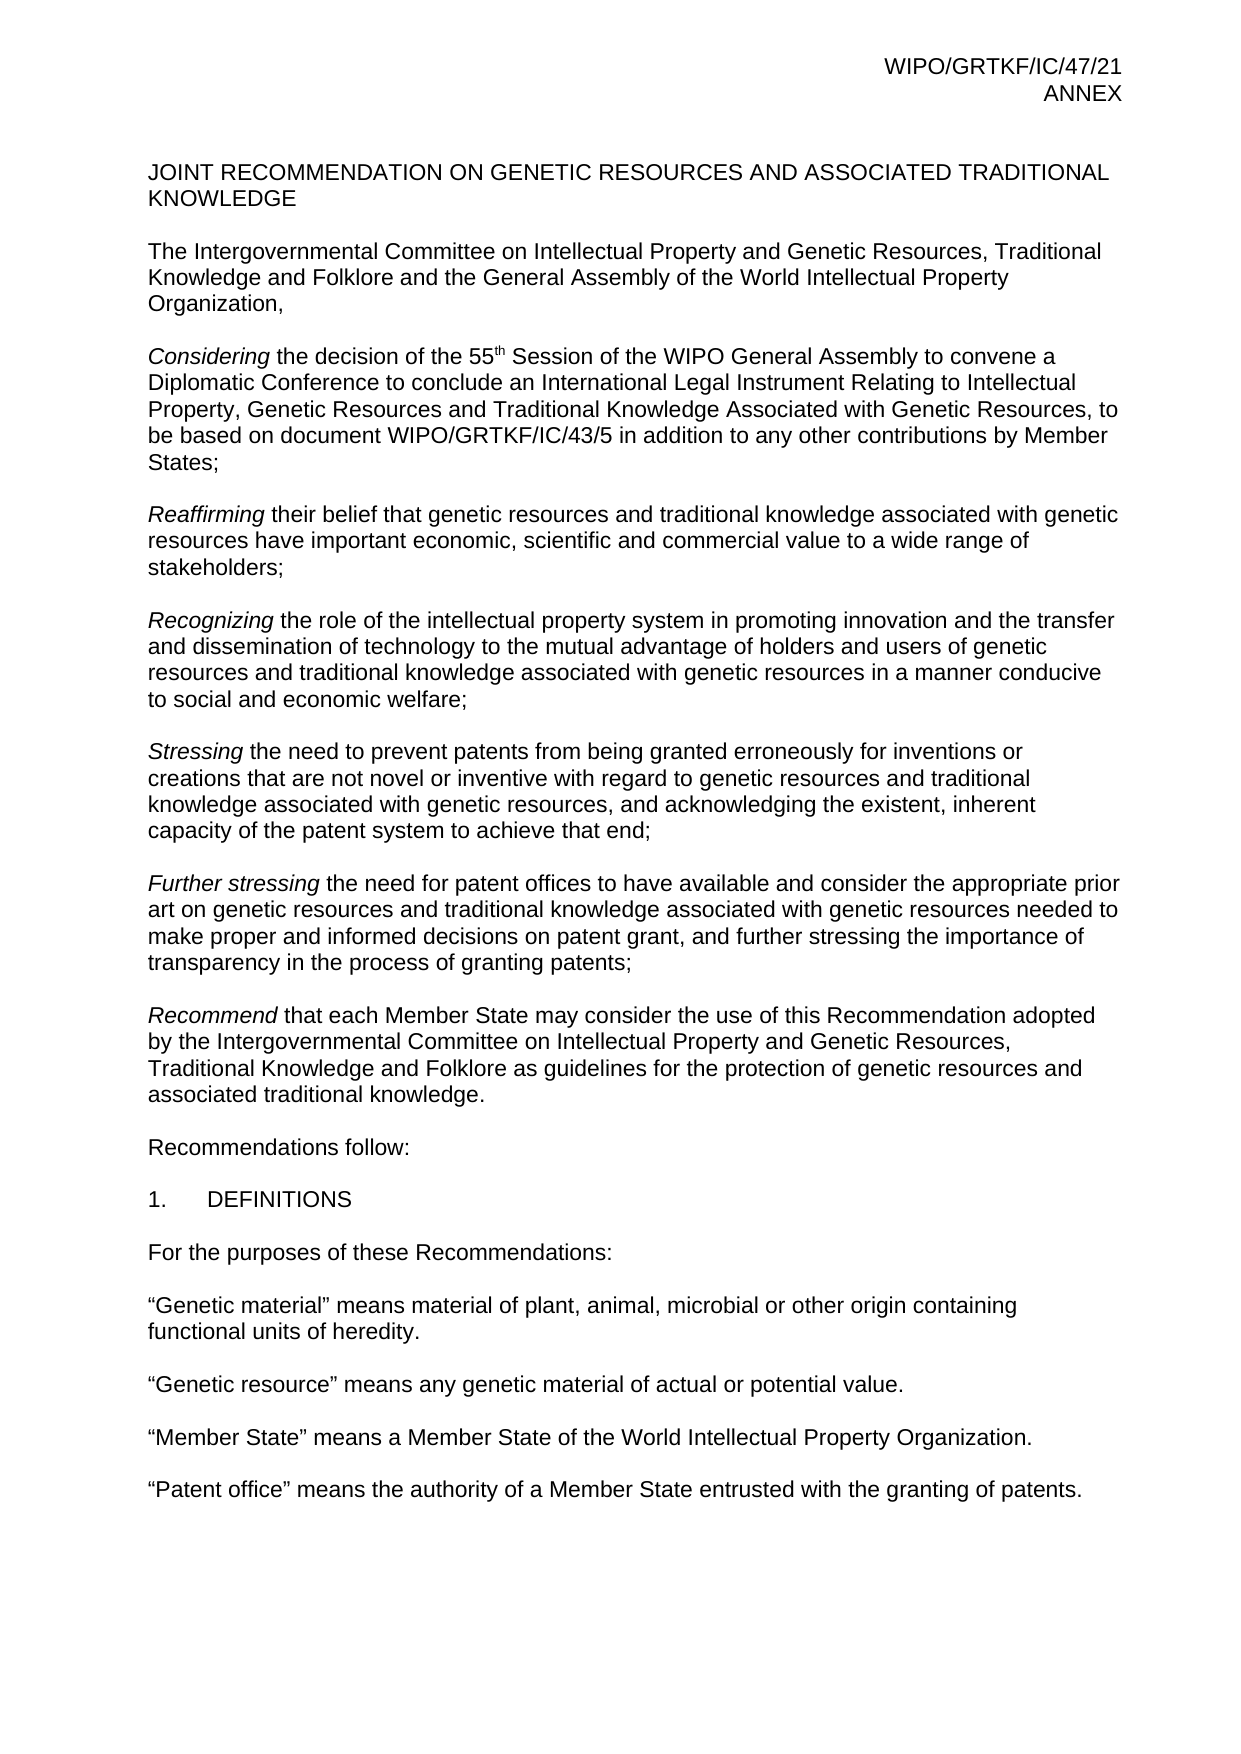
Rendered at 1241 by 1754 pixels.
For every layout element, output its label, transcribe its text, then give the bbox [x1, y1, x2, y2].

text Reaffirming their belief that genetic resources and traditional knowledge associated with genetic resources have important economic, scientific and commercial value to a wide range of stakeholders; [148, 501, 1122, 580]
text “Genetic resource” means any genetic material of actual or potential value. [148, 1371, 1122, 1397]
text Considering the decision of the 55th Session of the WIPO General Assembly to convene a Diplomatic Conference to conclude an International Legal Instrument Relating to Intellectual Property, Genetic Resources and Traditional Knowledge Associated with Genetic Resources, to be based on document WIPO/GRTKF/IC/43/5 in addition to any other contributions by Member States; [148, 343, 1122, 475]
text “Patent office” means the authority of a Member State entrusted with the granting of patents. [148, 1476, 1122, 1503]
text “Genetic material” means material of plant, animal, microbial or other origin containing functional units of heredity. [148, 1292, 1122, 1344]
text Recognizing the role of the intellectual property system in promoting innovation and the transfer and dissemination of technology to the mutual advantage of holders and users of genetic resources and traditional knowledge associated with genetic resources in a manner conducive to social and economic welfare; [148, 607, 1122, 712]
text For the purposes of these Recommendations: [148, 1239, 1122, 1265]
text 1. DEFINITIONS [148, 1186, 1122, 1213]
text Further stressing the need for patent offices to have available and consider the appropriate prior art on genetic resources and traditional knowledge associated with genetic resources needed to make proper and informed decisions on patent grant, and further stressing the importance of transparency in the process of granting patents; [148, 870, 1122, 976]
text “Member State” means a Member State of the World Intellectual Property Organization. [148, 1423, 1122, 1450]
text Recommend that each Member State may consider the use of this Recommendation adopted by the Intergovernmental Committee on Intellectual Property and Genetic Resources, Traditional Knowledge and Folklore as guidelines for the protection of genetic resources and associated traditional knowledge. [148, 1002, 1122, 1107]
text The Intergovernmental Committee on Intellectual Property and Genetic Resources, Traditional Knowledge and Folklore and the General Assembly of the World Intellectual Property Organization, [148, 238, 1122, 317]
text Stressing the need to prevent patents from being granted erroneously for inventions or creations that are not novel or inventive with regard to genetic resources and traditional knowledge associated with genetic resources, and acknowledging the existent, inherent capacity of the patent system to achieve that end; [148, 738, 1122, 844]
text Recommendations follow: [148, 1134, 1122, 1160]
text JOINT RECOMMENDATION ON GENETIC RESOURCES AND ASSOCIATED TRADITIONAL KNOWLEDGE [148, 158, 1122, 211]
